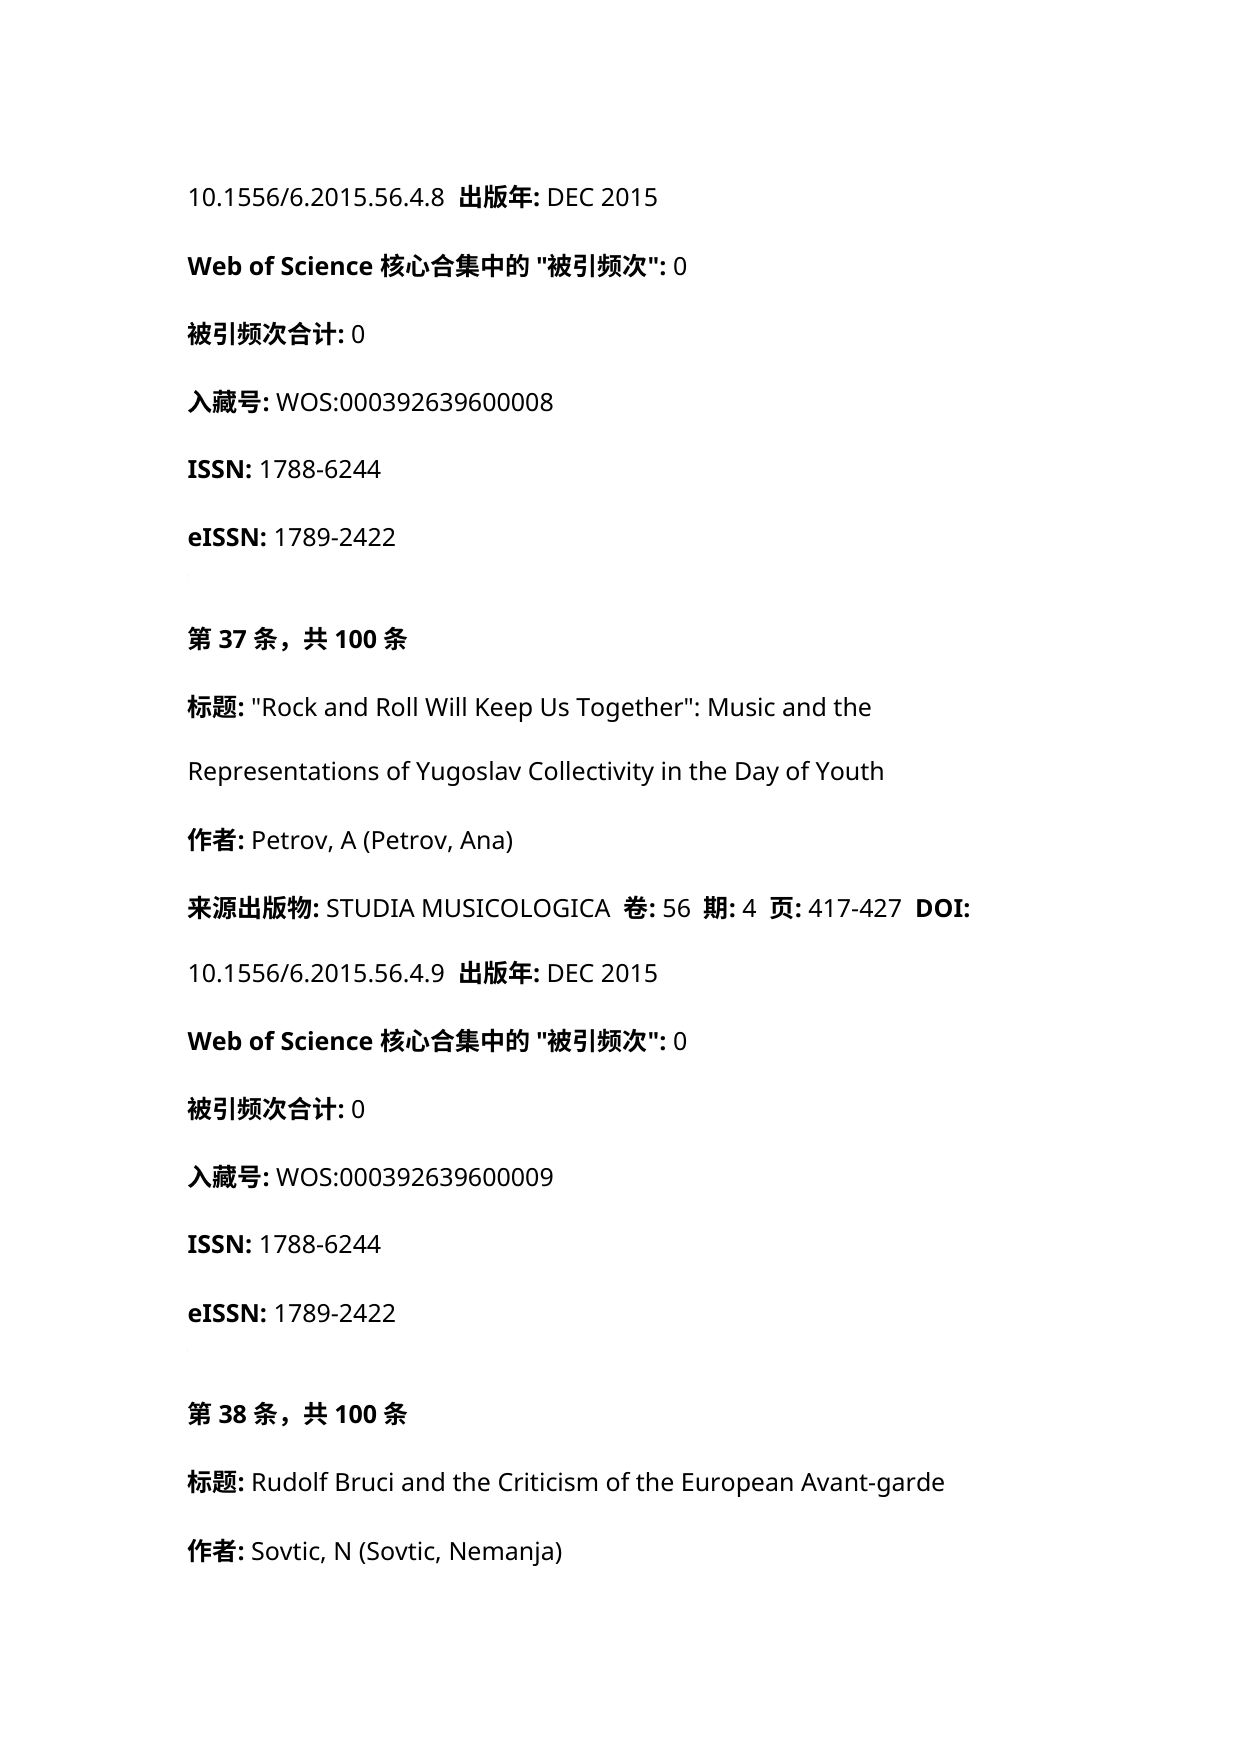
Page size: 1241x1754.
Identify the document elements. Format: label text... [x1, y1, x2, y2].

table_cell eISSN: 1789-2422 [186, 503, 1061, 571]
table_header 第 38 条，共 100 条 [186, 1379, 1061, 1447]
table_cell Web of Science 核心合集中的 "被引频次": 0 [186, 230, 1061, 298]
table_cell eISSN: 1789-2422 [186, 1278, 1061, 1346]
table_cell 标题: Rudolf Bruci and the Criticism of the European Avant-garde [186, 1447, 1061, 1515]
table_cell 来源出版物: STUDIA MUSICOLOGICA 卷: 56 期: 4 页: 417-427 DOI: 10.1556/6.2015.56.4.9 出版年: DEC 2015 [186, 873, 1061, 1006]
table_cell ISSN: 1788-6244 [186, 1210, 1061, 1278]
table_cell 入藏号: WOS:000392639600008 [186, 366, 1061, 434]
table_cell ISSN: 1788-6244 [186, 435, 1061, 503]
table_cell 被引频次合计: 0 [186, 1074, 1061, 1142]
table_cell 作者: Petrov, A (Petrov, Ana) [186, 805, 1061, 873]
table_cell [186, 162, 1061, 230]
table_cell 标题: "Rock and Roll Will Keep Us Together": Music and the Representations of Yugoslav Collectivity in the Day of Youth [186, 671, 1061, 804]
table_cell 作者: Sovtic, N (Sovtic, Nemanja) [186, 1515, 1061, 1583]
table_header 第 37 条，共 100 条 [186, 603, 1061, 671]
table_cell 被引频次合计: 0 [186, 298, 1061, 366]
table_cell Web of Science 核心合集中的 "被引频次": 0 [186, 1006, 1061, 1074]
table_cell 入藏号: WOS:000392639600009 [186, 1142, 1061, 1210]
